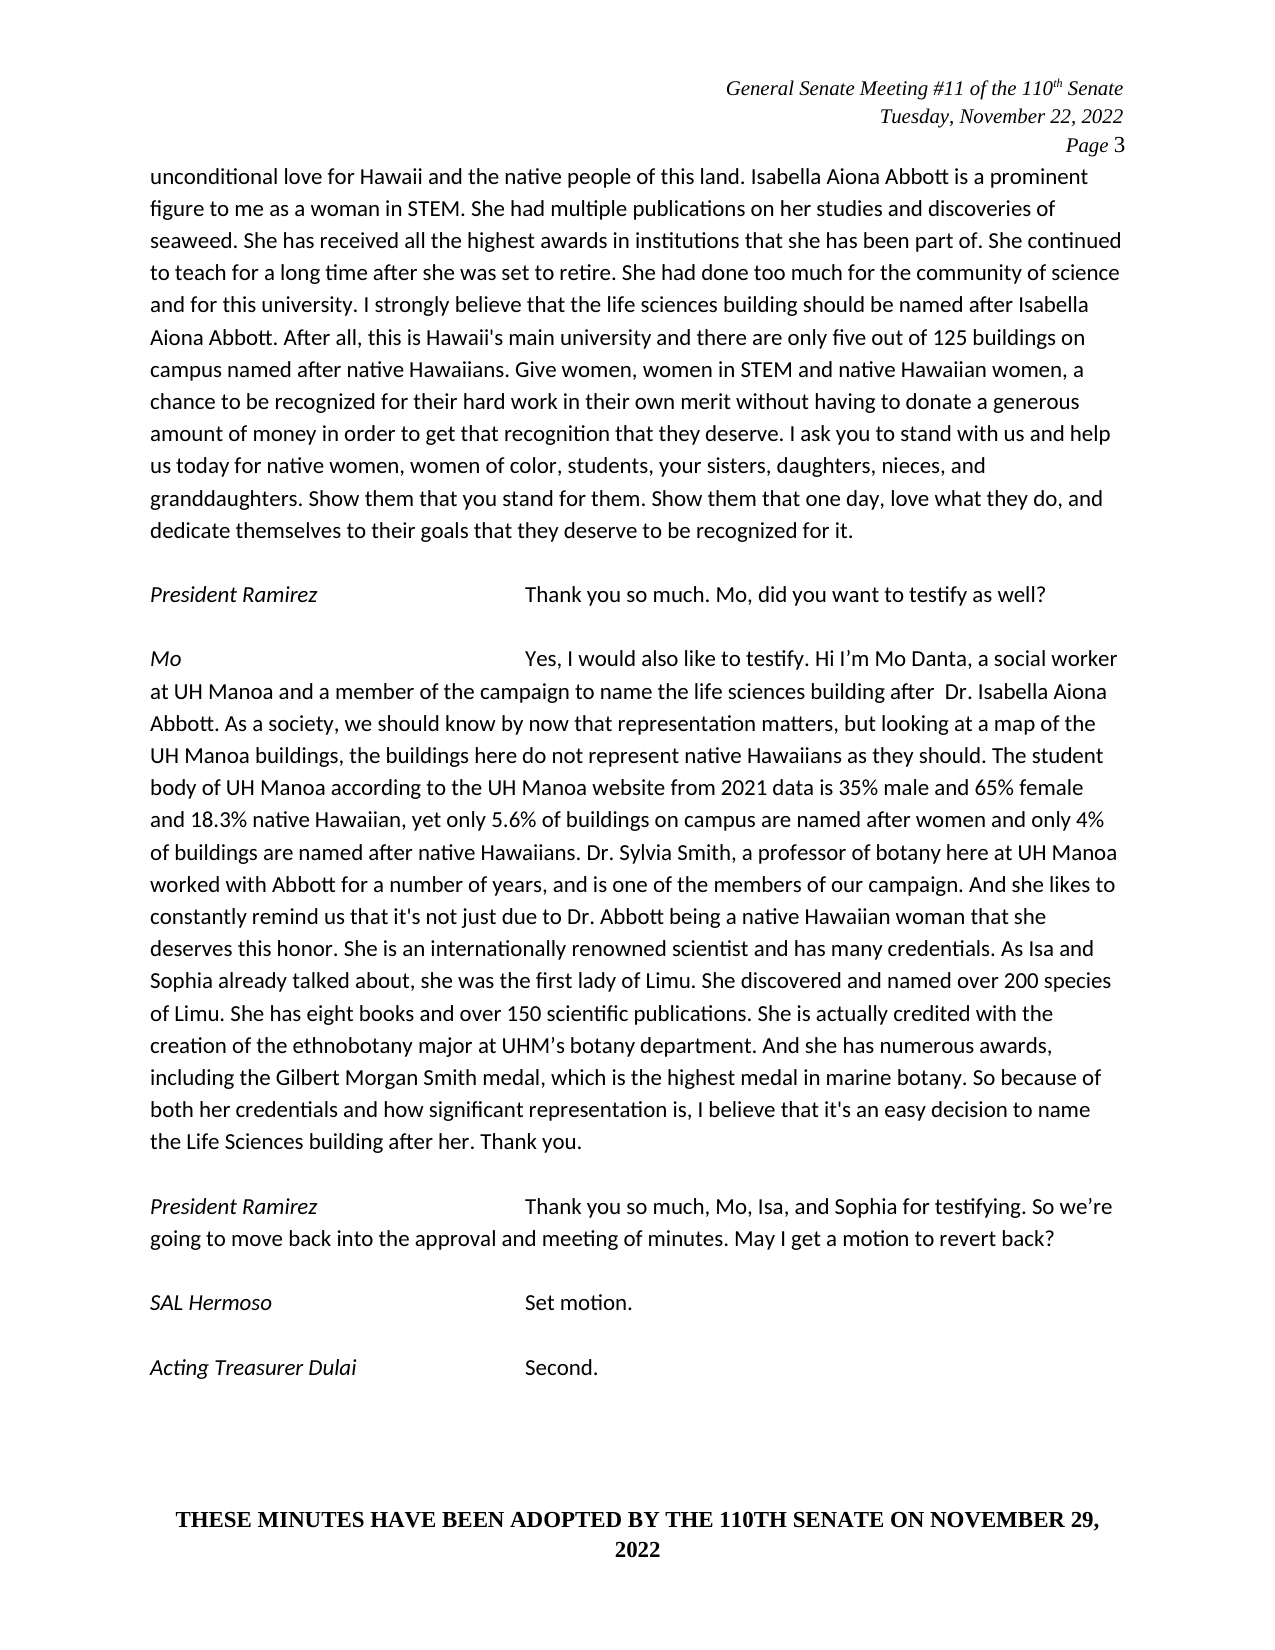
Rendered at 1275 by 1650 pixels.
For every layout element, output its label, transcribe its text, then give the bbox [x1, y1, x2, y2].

text President Ramirez Thank you so much. Mo, did you want to testify as well? [150, 580, 1125, 608]
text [150, 162, 1125, 544]
text Acting Treasurer Dulai Second. [150, 1353, 1125, 1381]
text President Ramirez Thank you so much, Mo, Isa, and Sophia for testifying. So we’re going to move back into the approval and meeting of minutes. May I get a motion to revert back? [150, 1192, 1125, 1252]
text SAL Hermoso Set motion. [150, 1288, 1125, 1316]
text Mo Yes, I would also like to testify. Hi I’m Mo Danta, a social worker at UH Manoa and a member of the campaign to name the life sciences building after Dr. Isabella Aiona Abbott. As a society, we should know by now that representation matters, but looking at a map of the UH Manoa buildings, the buildings here do not represent native Hawaiians as they should. The student body of UH Manoa according to the UH Manoa website from 2021 data is 35% male and 65% female and 18.3% native Hawaiian, yet only 5.6% of buildings on campus are named after women and only 4% of buildings are named after native Hawaiians. Dr. Sylvia Smith, a professor of botany here at UH Manoa worked with Abbott for a number of years, and is one of the members of our campaign. And she likes to constantly remind us that it's not just due to Dr. Abbott being a native Hawaiian woman that she deserves this honor. She is an internationally renowned scientist and has many credentials. As Isa and Sophia already talked about, she was the first lady of Limu. She discovered and named over 200 species of Limu. She has eight books and over 150 scientific publications. She is actually credited with the creation of the ethnobotany major at UHM’s botany department. And she has numerous awards, including the Gilbert Morgan Smith medal, which is the highest medal in marine botany. So because of both her credentials and how significant representation is, I believe that it's an easy decision to name the Life Sciences building after her. Thank you. [150, 644, 1125, 1155]
